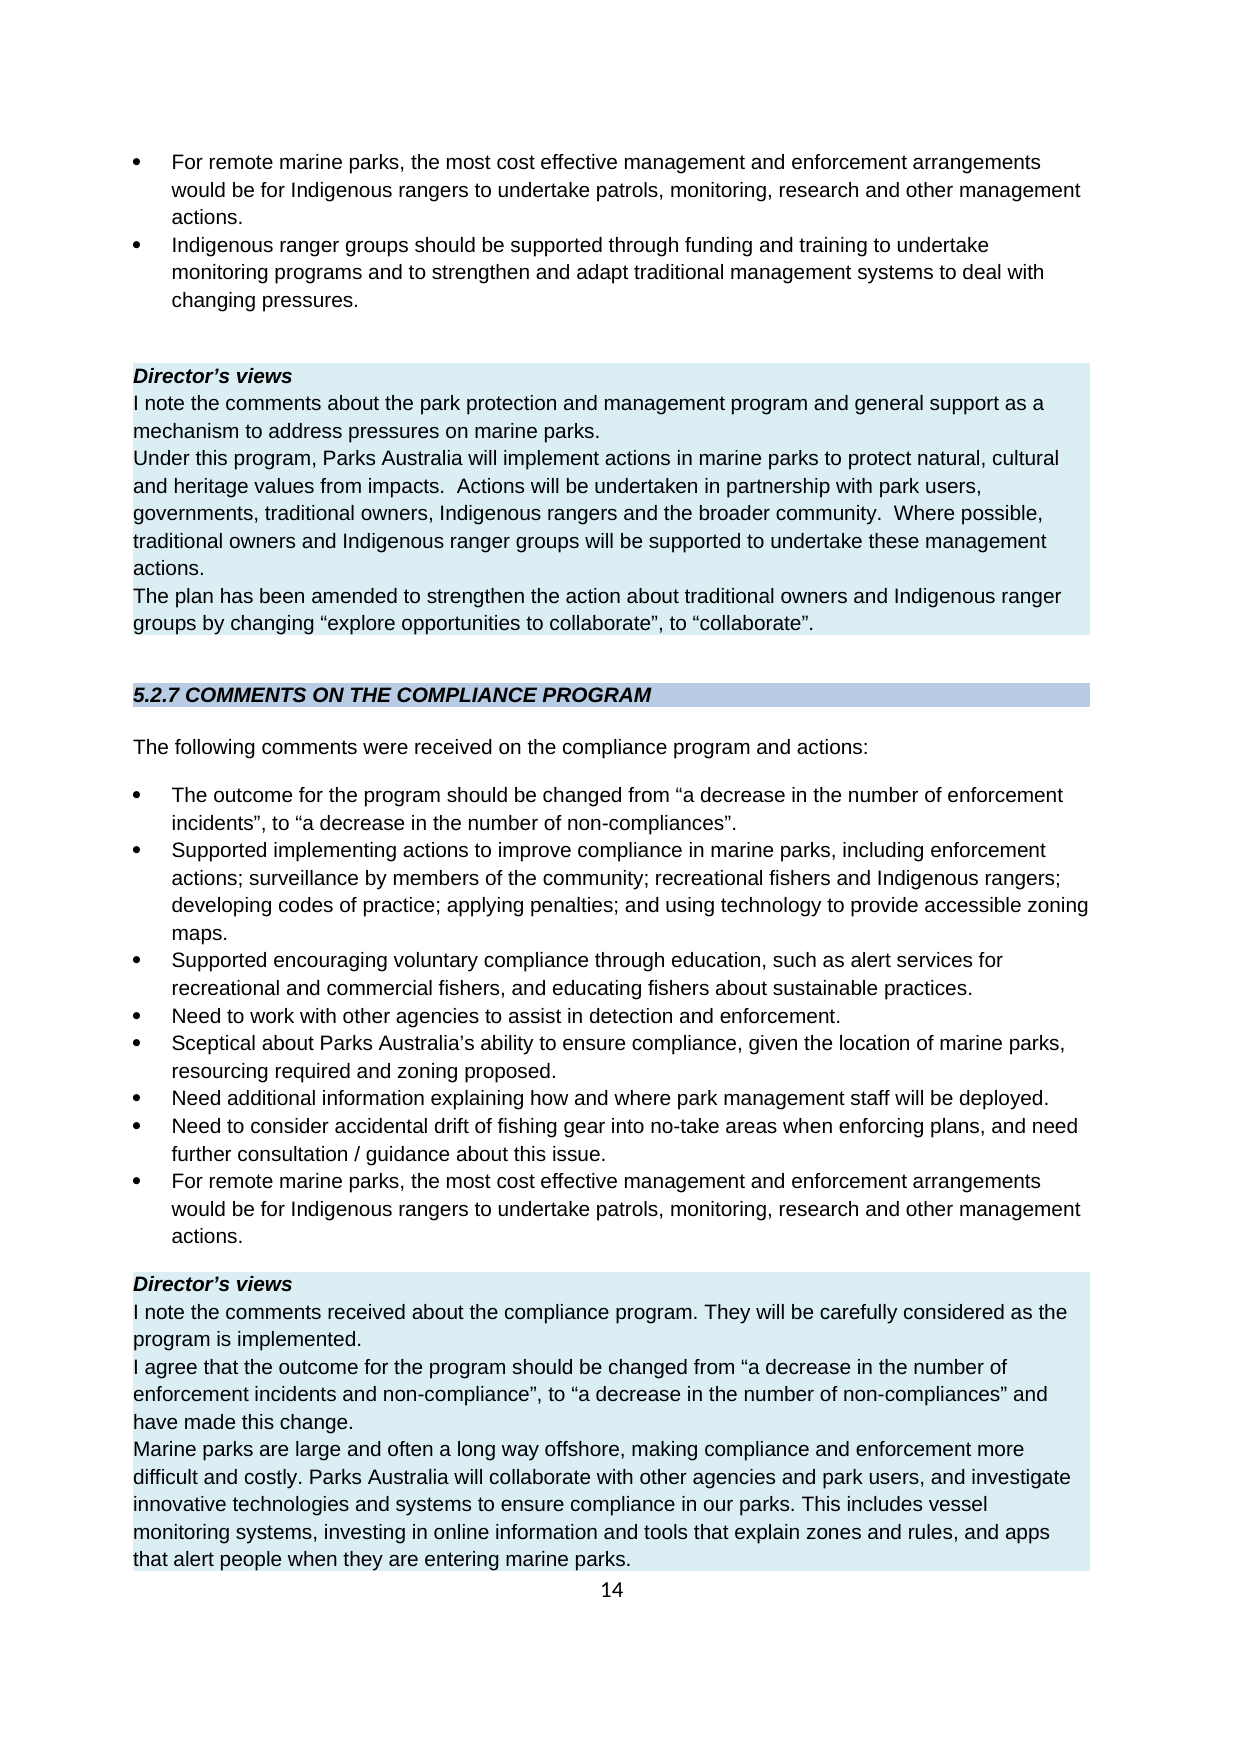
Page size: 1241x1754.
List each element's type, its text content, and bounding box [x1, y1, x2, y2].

text I note the comments received about the compliance program. They will be carefully considered as the program is implemented. [133, 1300, 1090, 1351]
list The outcome for the program should be changed from “a decrease in the number of enforcement incidents”, to “a decrease in the number of non-compliances”. [133, 783, 1090, 835]
list Need to consider accidental drift of fishing gear into no-take areas when enforcing plans, and need further consultation / guidance about this issue. [133, 1114, 1090, 1165]
text Director’s views [133, 363, 1090, 387]
subtitle 5.2.7 Comments on the compliance program [133, 683, 1090, 707]
text I note the comments about the park protection and management program and general support as a mechanism to address pressures on marine parks. [133, 391, 1090, 442]
list Indigenous ranger groups should be supported through funding and training to undertake monitoring programs and to strengthen and adapt traditional management systems to deal with changing pressures. [133, 233, 1090, 312]
text Marine parks are large and often a long way offshore, making compliance and enforcement more difficult and costly. Parks Australia will collaborate with other agencies and park users, and investigate innovative technologies and systems to ensure compliance in our parks. This includes vessel monitoring systems, investing in online information and tools that explain zones and rules, and apps that alert people when they are entering marine parks. [133, 1437, 1090, 1571]
text I agree that the outcome for the program should be changed from “a decrease in the number of enforcement incidents and non-compliance”, to “a decrease in the number of non-compliances” and have made this change. [133, 1355, 1090, 1434]
text The plan has been amended to strengthen the action about traditional owners and Indigenous ranger groups by changing “explore opportunities to collaborate”, to “collaborate”. [133, 583, 1090, 635]
list Sceptical about Parks Australia’s ability to ensure compliance, given the location of marine parks, resourcing required and zoning proposed. [133, 1031, 1090, 1083]
text Director’s views [133, 1272, 1090, 1296]
list The following comments were received on the compliance program and actions: [133, 735, 1090, 759]
list For remote marine parks, the most cost effective management and enforcement arrangements would be for Indigenous rangers to undertake patrols, monitoring, research and other management actions. [133, 1169, 1090, 1248]
list Supported implementing actions to improve compliance in marine parks, including enforcement actions; surveillance by members of the community; recreational fishers and Indigenous rangers; developing codes of practice; applying penalties; and using technology to provide accessible zoning maps. [133, 838, 1090, 945]
list Need to work with other agencies to assist in detection and enforcement. [133, 1003, 1090, 1027]
list Supported encouraging voluntary compliance through education, such as alert services for recreational and commercial fishers, and educating fishers about sustainable practices. [133, 948, 1090, 1000]
text Under this program, Parks Australia will implement actions in marine parks to protect natural, cultural and heritage values from impacts. Actions will be undertaken in partnership with park users, governments, traditional owners, Indigenous rangers and the broader community. Where possible, traditional owners and Indigenous ranger groups will be supported to undertake these management actions. [133, 446, 1090, 580]
list Need additional information explaining how and where park management staff will be deployed. [133, 1086, 1090, 1110]
list For remote marine parks, the most cost effective management and enforcement arrangements would be for Indigenous rangers to undertake patrols, monitoring, research and other management actions. [133, 150, 1090, 229]
